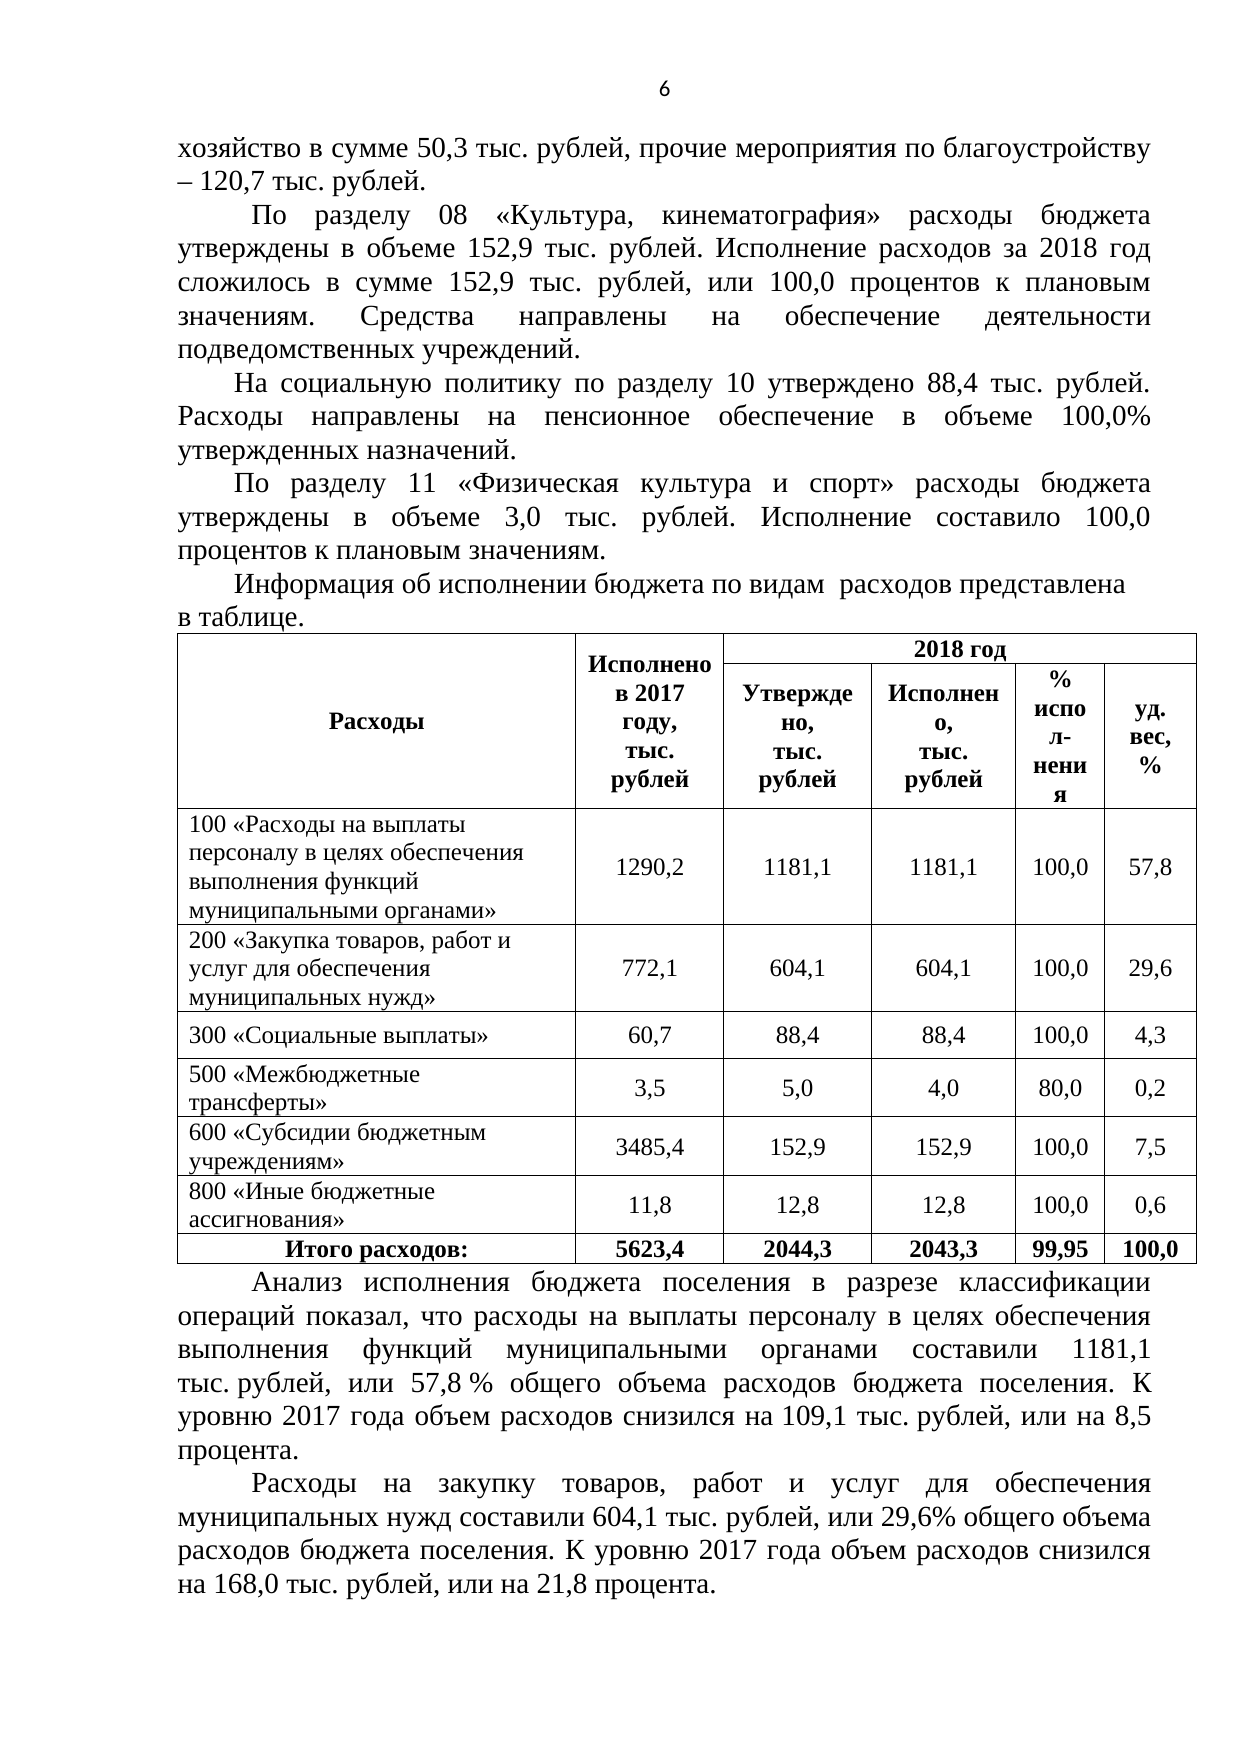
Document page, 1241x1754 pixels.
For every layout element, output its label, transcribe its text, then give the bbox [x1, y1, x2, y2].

table_cell 100,0 [1016, 925, 1104, 1011]
table_cell 12,8 [872, 1176, 1015, 1233]
table_cell 1290,2 [576, 809, 723, 924]
table_cell 100,0 [1105, 1234, 1196, 1263]
text На социальную политику по разделу 10 утверждено 88,4 тыс. рублей. Расходы направлены на пенсионное обеспечение в объеме 100,0% утвержденных назначений. [177, 365, 1152, 465]
table_cell 88,4 [724, 1012, 871, 1058]
table_cell 2044,3 [724, 1234, 871, 1263]
text Информация об исполнении бюджета по видам расходов представлена в таблице. [177, 566, 1152, 633]
table_cell 4,3 [1105, 1012, 1196, 1058]
table_cell 600 «Субсидии бюджетным учреждениям» [178, 1117, 575, 1175]
table_cell 100,0 [1016, 809, 1104, 924]
table_cell 88,4 [872, 1012, 1015, 1058]
table_cell 29,6 [1105, 925, 1196, 1011]
table_cell 0,2 [1105, 1059, 1196, 1116]
table_cell 604,1 [724, 925, 871, 1011]
table_cell % испол-нения [1016, 664, 1104, 808]
table_cell 57,8 [1105, 809, 1196, 924]
table_cell Итого расходов: [178, 1234, 575, 1263]
table_cell 4,0 [872, 1059, 1015, 1116]
table_cell 152,9 [872, 1117, 1015, 1175]
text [177, 130, 1152, 197]
table_cell 500 «Межбюджетные трансферты» [178, 1059, 575, 1116]
table_header Расходы [178, 634, 575, 808]
table_cell Утверждено, тыс. рублей [724, 664, 871, 808]
table_cell 12,8 [724, 1176, 871, 1233]
table_cell 1181,1 [872, 809, 1015, 924]
table_cell 100,0 [1016, 1117, 1104, 1175]
table_cell 5,0 [724, 1059, 871, 1116]
table_cell 80,0 [1016, 1059, 1104, 1116]
table_cell 200 «Закупка товаров, работ и услуг для обеспечения муниципальных нужд» [178, 925, 575, 1011]
table_cell 3,5 [576, 1059, 723, 1116]
table_cell 604,1 [872, 925, 1015, 1011]
table_cell 800 «Иные бюджетные ассигнования» [178, 1176, 575, 1233]
table_cell 5623,4 [576, 1234, 723, 1263]
table_cell 2043,3 [872, 1234, 1015, 1263]
table_cell 60,7 [576, 1012, 723, 1058]
table_header Исполнено в 2017 году, тыс. рублей [576, 634, 723, 808]
table_cell 3485,4 [576, 1117, 723, 1175]
table_cell 99,95 [1016, 1234, 1104, 1263]
table_cell 152,9 [724, 1117, 871, 1175]
table_cell 300 «Социальные выплаты» [178, 1012, 575, 1058]
text По разделу 08 «Культура, кинематография» расходы бюджета утверждены в объеме 152,9 тыс. рублей. Исполнение расходов за 2018 год сложилось в сумме 152,9 тыс. рублей, или 100,0 процентов к плановым значениям. Средства направлены на обеспечение деятельности подведомственных учреждений. [177, 197, 1152, 365]
table_cell 772,1 [576, 925, 723, 1011]
table_cell 11,8 [576, 1176, 723, 1233]
table_cell 100,0 [1016, 1176, 1104, 1233]
table_cell уд. вес, % [1105, 664, 1196, 808]
table_cell 0,6 [1105, 1176, 1196, 1233]
table_cell 100 «Расходы на выплаты персоналу в целях обеспечения выполнения функций муниципальными органами» [178, 809, 575, 924]
table_cell 7,5 [1105, 1117, 1196, 1175]
table_cell 100,0 [1016, 1012, 1104, 1058]
text Расходы на закупку товаров, работ и услуг для обеспечения муниципальных нужд составили 604,1 тыс. рублей, или 29,6% общего объема расходов бюджета поселения. К уровню 2017 года объем расходов снизился на 168,0 тыс. рублей, или на 21,8 процента. [177, 1465, 1152, 1599]
text По разделу 11 «Физическая культура и спорт» расходы бюджета утверждены в объеме 3,0 тыс. рублей. Исполнение составило 100,0 процентов к плановым значениям. [177, 465, 1152, 566]
table_cell Исполнено, тыс. рублей [872, 664, 1015, 808]
table_cell 1181,1 [724, 809, 871, 924]
text Анализ исполнения бюджета поселения в разрезе классификации операций показал, что расходы на выплаты персоналу в целях обеспечения выполнения функций муниципальными органами составили 1181,1 тыс. рублей, или 57,8 % общего объема расходов бюджета поселения. К уровню 2017 года объем расходов снизился на 109,1 тыс. рублей, или на 8,5 процента. [177, 1264, 1152, 1465]
table_header 2018 год [724, 634, 1196, 663]
